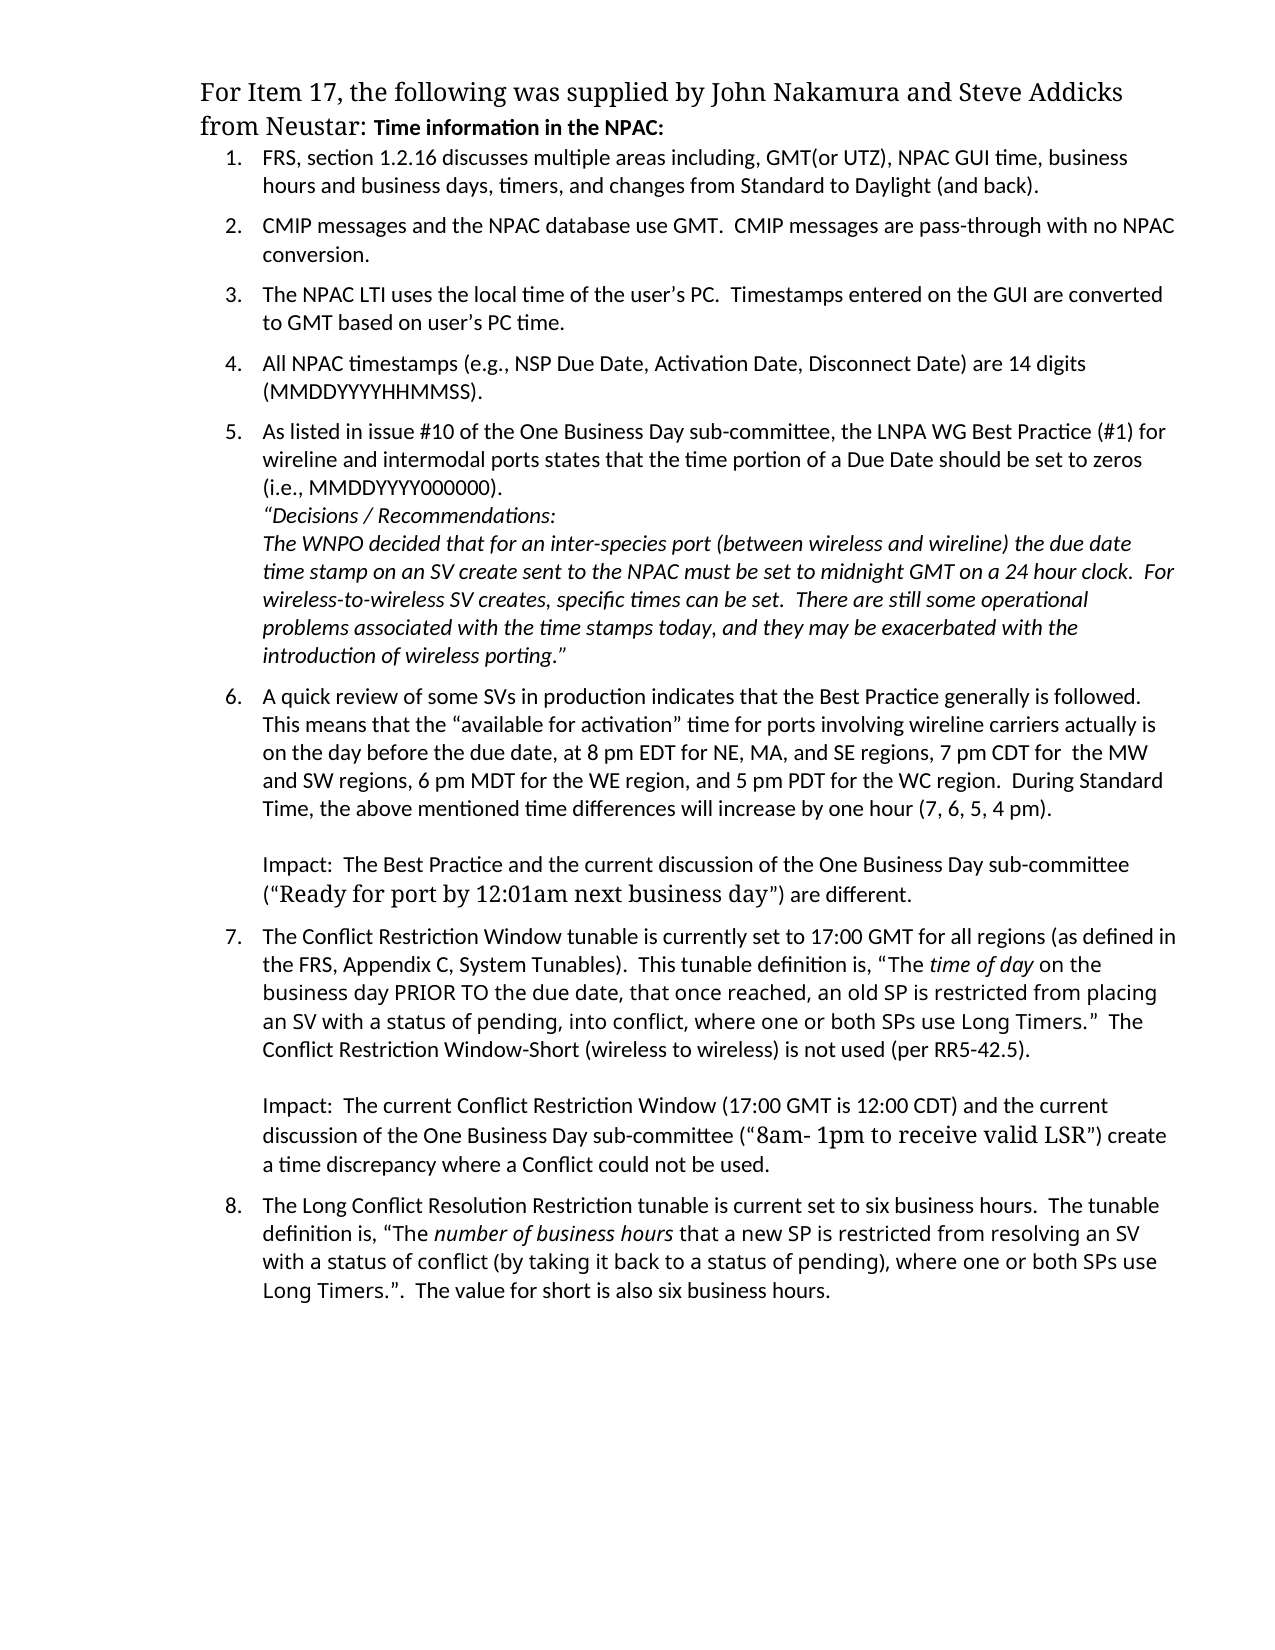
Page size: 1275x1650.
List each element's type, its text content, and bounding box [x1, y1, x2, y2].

list All NPAC timestamps (e.g., NSP Due Date, Activation Date, Disconnect Date) are 14 digits (MMDDYYYYHHMMSS). [225, 349, 1181, 405]
text For Item 17, the following was supplied by John Nakamura and Steve Addicks from Neustar: Time information in the NPAC: [200, 75, 1181, 143]
list The NPAC LTI uses the local time of the user’s PC. Timestamps entered on the GUI are converted to GMT based on user’s PC time. [225, 280, 1181, 336]
list As listed in issue #10 of the One Business Day sub-committee, the LNPA WG Best Practice (#1) for wireline and intermodal ports states that the time portion of a Due Date should be set to zeros (i.e., MMDDYYYY000000). “Decisions / Recommendations: The WNPO decided that for an inter-species port (between wireless and wireline) the due date time stamp on an SV create sent to the NPAC must be set to midnight GMT on a 24 hour clock. For wireless-to-wireless SV creates, specific times can be set. There are still some operational problems associated with the time stamps today, and they may be exacerbated with the introduction of wireless porting.” [225, 417, 1181, 669]
list CMIP messages and the NPAC database use GMT. CMIP messages are pass-through with no NPAC conversion. [225, 212, 1181, 268]
list FRS, section 1.2.16 discusses multiple areas including, GMT(or UTZ), NPAC GUI time, business hours and business days, timers, and changes from Standard to Daylight (and back). [225, 143, 1181, 199]
list The Conflict Restriction Window tunable is currently set to 17:00 GMT for all regions (as defined in the FRS, Appendix C, System Tunables). This tunable definition is, “The time of day on the business day PRIOR TO the due date, that once reached, an old SP is restricted from placing an SV with a status of pending, into conflict, where one or both SPs use Long Timers.” The Conflict Restriction Window-Short (wireless to wireless) is not used (per RR5-42.5). Impact: The current Conflict Restriction Window (17:00 GMT is 12:00 CDT) and the current discussion of the One Business Day sub-committee (“8am- 1pm to receive valid LSR”) create a time discrepancy where a Conflict could not be used. [225, 922, 1181, 1178]
list A quick review of some SVs in production indicates that the Best Practice generally is followed. This means that the “available for activation” time for ports involving wireline carriers actually is on the day before the due date, at 8 pm EDT for NE, MA, and SE regions, 7 pm CDT for the MW and SW regions, 6 pm MDT for the WE region, and 5 pm PDT for the WC region. During Standard Time, the above mentioned time differences will increase by one hour (7, 6, 5, 4 pm). Impact: The Best Practice and the current discussion of the One Business Day sub-committee (“Ready for port by 12:01am next business day”) are different. [225, 682, 1181, 909]
list The Long Conflict Resolution Restriction tunable is current set to six business hours. The tunable definition is, “The number of business hours that a new SP is restricted from resolving an SV with a status of conflict (by taking it back to a status of pending), where one or both SPs use Long Timers.”. The value for short is also six business hours. [225, 1191, 1181, 1304]
